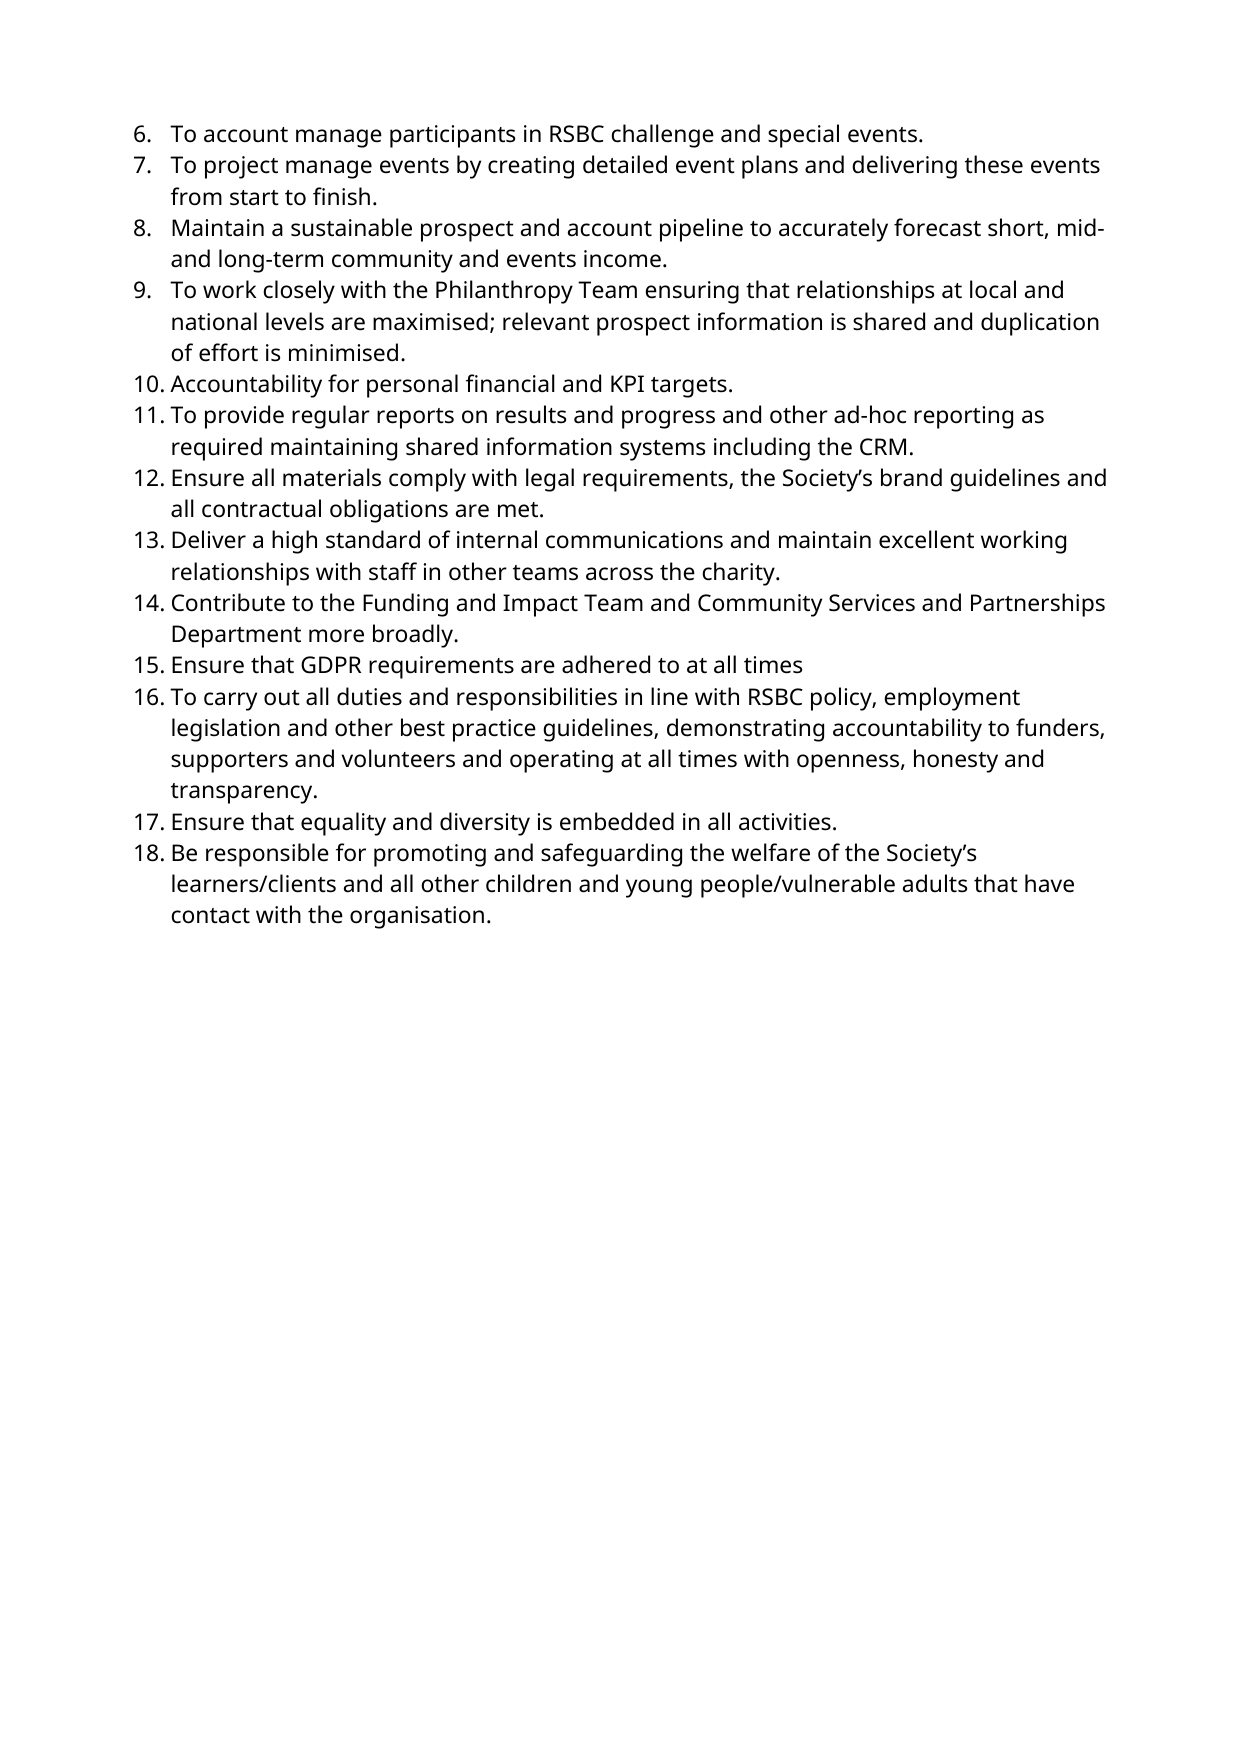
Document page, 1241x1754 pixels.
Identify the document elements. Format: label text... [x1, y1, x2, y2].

list Deliver a high standard of internal communications and maintain excellent working relationships with staff in other teams across the charity. [133, 524, 1122, 587]
list Maintain a sustainable prospect and account pipeline to accurately forecast short, mid- and long-term community and events income. [133, 212, 1122, 274]
list Accountability for personal financial and KPI targets. [133, 368, 1122, 399]
list Contribute to the Funding and Impact Team and Community Services and Partnerships Department more broadly. [133, 587, 1122, 649]
list To carry out all duties and responsibilities in line with RSBC policy, employment legislation and other best practice guidelines, demonstrating accountability to funders, supporters and volunteers and operating at all times with openness, honesty and transparency. [133, 681, 1122, 806]
list To account manage participants in RSBC challenge and special events. [133, 118, 1122, 149]
list Ensure all materials comply with legal requirements, the Society’s brand guidelines and all contractual obligations are met. [133, 462, 1122, 524]
list Be responsible for promoting and safeguarding the welfare of the Society’s learners/clients and all other children and young people/vulnerable adults that have contact with the organisation. [133, 837, 1122, 931]
list Ensure that GDPR requirements are adhered to at all times [133, 649, 1122, 681]
list To provide regular reports on results and progress and other ad-hoc reporting as required maintaining shared information systems including the CRM. [133, 399, 1122, 462]
list Ensure that equality and diversity is embedded in all activities. [133, 806, 1122, 837]
list To work closely with the Philanthropy Team ensuring that relationships at local and national levels are maximised; relevant prospect information is shared and duplication of effort is minimised. [133, 274, 1122, 368]
list To project manage events by creating detailed event plans and delivering these events from start to finish. [133, 149, 1122, 212]
